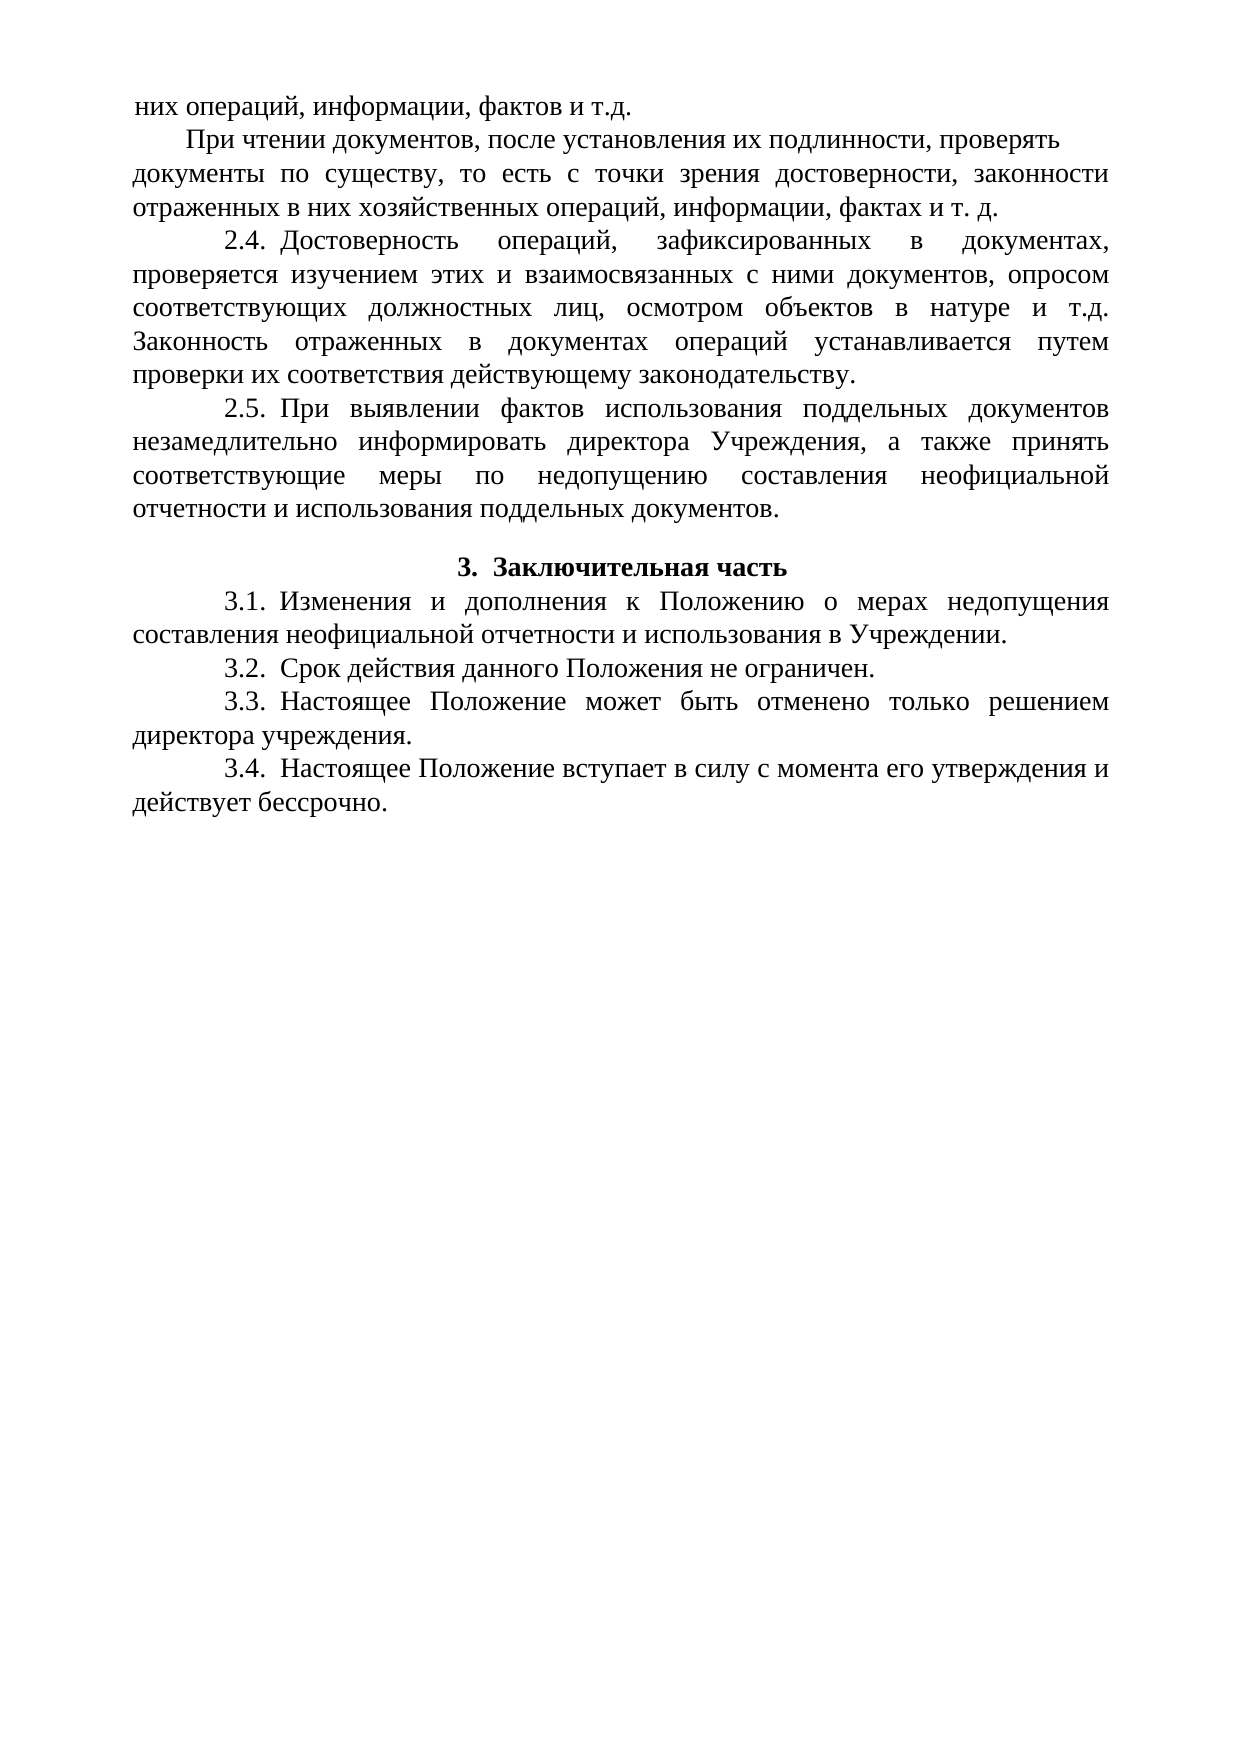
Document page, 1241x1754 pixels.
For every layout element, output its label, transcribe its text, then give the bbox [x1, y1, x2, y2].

list Изменения и дополнения к Положению о мерах недопущения составления неофициальной отчетности и использования в Учреждении. [132, 583, 1110, 650]
list При выявлении фактов использования поддельных документов незамедлительно информировать директора Учреждения, а также принять соответствующие меры по недопущению составления неофициальной отчетности и использования поддельных документов. [132, 391, 1110, 525]
list Достоверность операций, зафиксированных в документах, проверяется изучением этих и взаимосвязанных с ними документов, опросом соответствующих должностных лиц, осмотром объектов в натуре и т.д. Законность отраженных в документах операций устанавливается путем проверки их соответствия действующему законодательству. [132, 223, 1110, 391]
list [134, 89, 1110, 122]
list Заключительная часть [132, 550, 1112, 583]
text документы по существу, то есть с точки зрения достоверности, законности отраженных в них хозяйственных операций, информации, фактах и т. д. [132, 156, 1110, 223]
list Настоящее Положение вступает в силу с момента его утверждения и действует бессрочно. [132, 751, 1110, 818]
list Срок действия данного Положения не ограничен. [132, 650, 1112, 684]
list Настоящее Положение может быть отменено только решением директора учреждения. [132, 684, 1110, 751]
text При чтении документов, после установления их подлинности, проверять [134, 122, 1112, 156]
